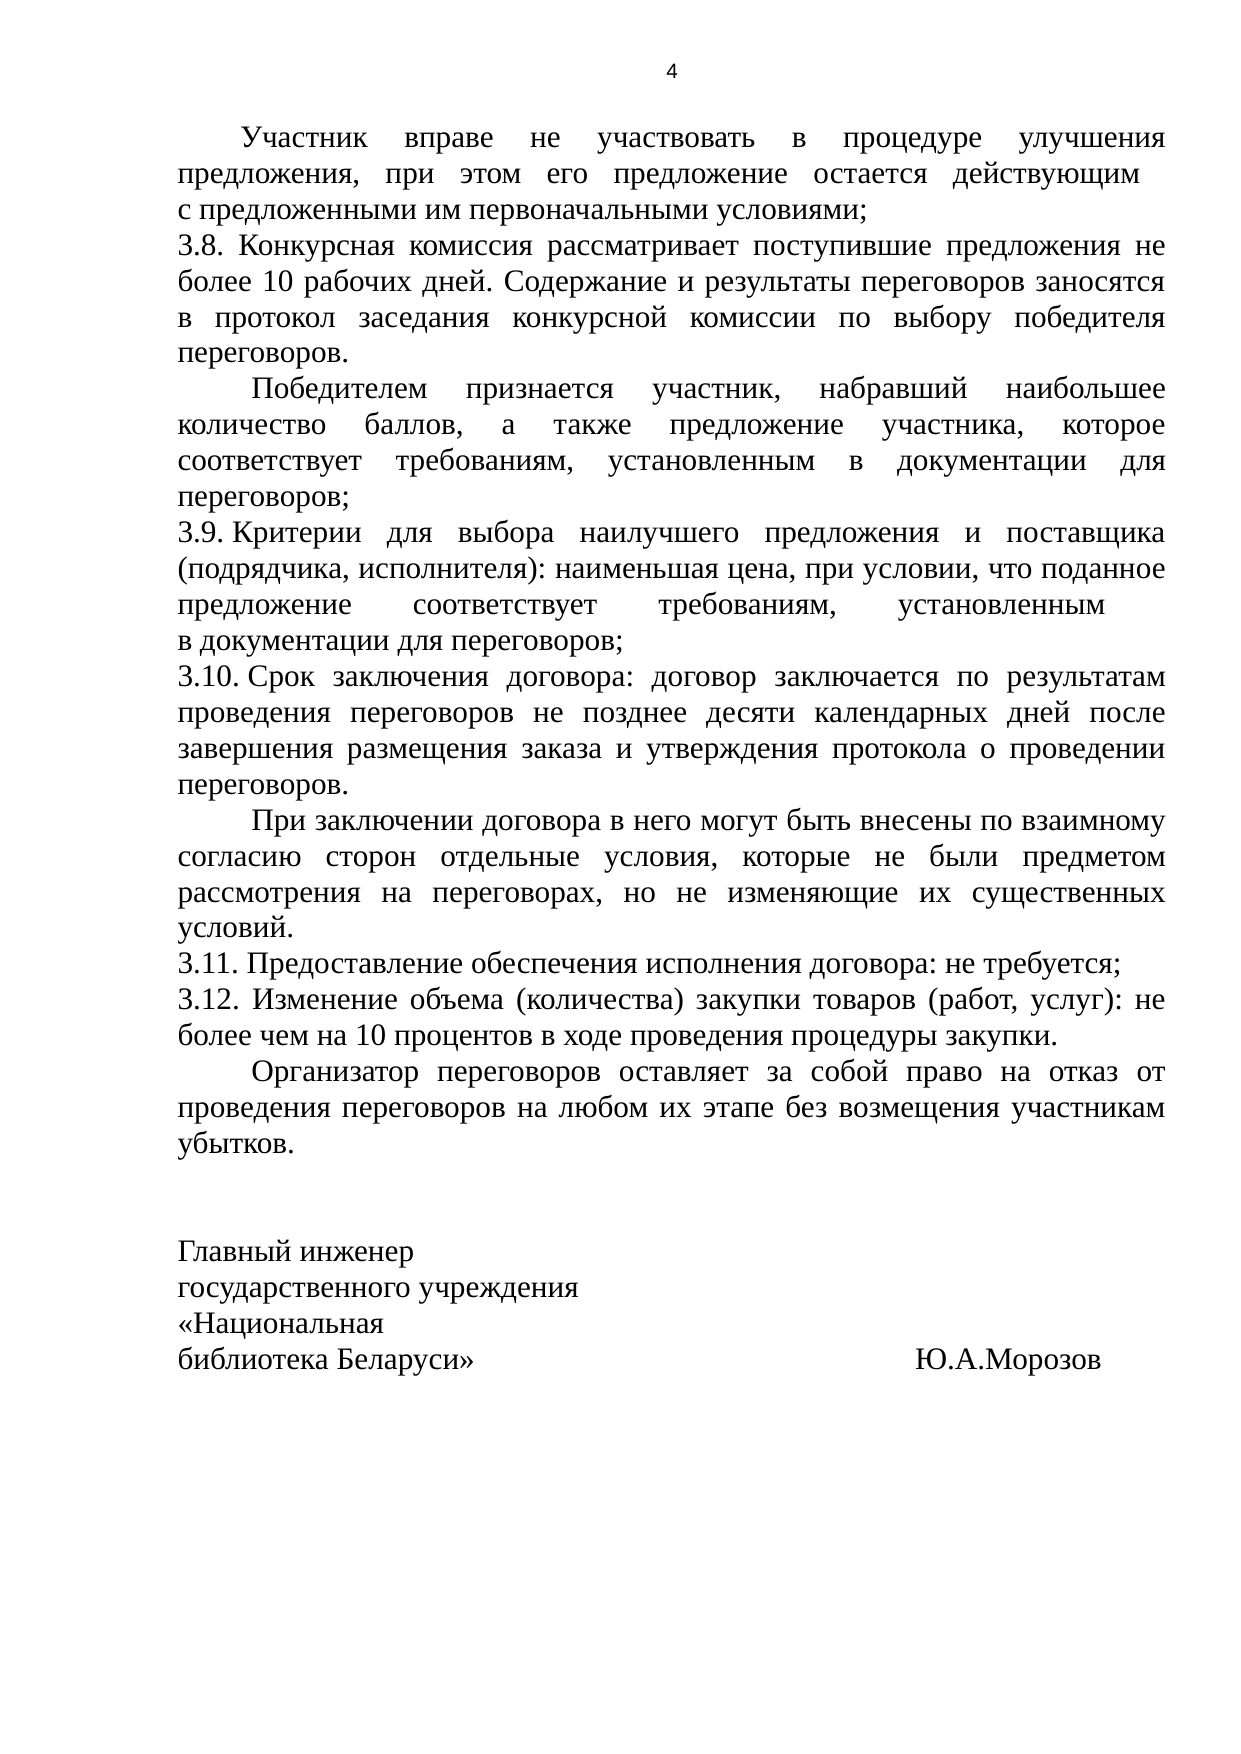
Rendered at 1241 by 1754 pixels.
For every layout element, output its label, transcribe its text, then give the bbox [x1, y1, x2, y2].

text Организатор переговоров оставляет за собой право на отказ от проведения переговоров на любом их этапе без возмещения участникам убытков. [177, 1052, 1167, 1160]
text 3.9. Критерии для выбора наилучшего предложения и поставщика (подрядчика, исполнителя): наименьшая цена, при условии, что поданное предложение соответствует требованиям, установленным в документации для переговоров; [177, 513, 1167, 657]
text 3.11. Предоставление обеспечения исполнения договора: не требуется; [177, 945, 1167, 981]
text библиотека Беларуси» Ю.А.Морозов [177, 1340, 1167, 1376]
text государственного учреждения [177, 1268, 1167, 1304]
text 3.12. Изменение объема (количества) закупки товаров (работ, услуг): не более чем на 10 процентов в ходе проведения процедуры закупки. [177, 981, 1167, 1052]
text Победителем признается участник, набравший наибольшее количество баллов, а также предложение участника, которое соответствует требованиям, установленным в документации для переговоров; [177, 370, 1167, 513]
text Участник вправе не участвовать в процедуре улучшения предложения, при этом его предложение остается действующим с предложенными им первоначальными условиями; [177, 118, 1167, 226]
text 3.10. Срок заключения договора: договор заключается по результатам проведения переговоров не позднее десяти календарных дней после завершения размещения заказа и утверждения протокола о проведении переговоров. При заключении договора в него могут быть внесены по взаимному согласию сторон отдельные условия, которые не были предметом рассмотрения на переговорах, но не изменяющие их существенных условий. [177, 657, 1167, 945]
text 3.8. Конкурсная комиссия рассматривает поступившие предложения не более 10 рабочих дней. Содержание и результаты переговоров заносятся в протокол заседания конкурсной комиссии по выбору победителя переговоров. [177, 226, 1167, 370]
text «Национальная [177, 1304, 1167, 1340]
text Главный инженер [177, 1232, 1167, 1268]
